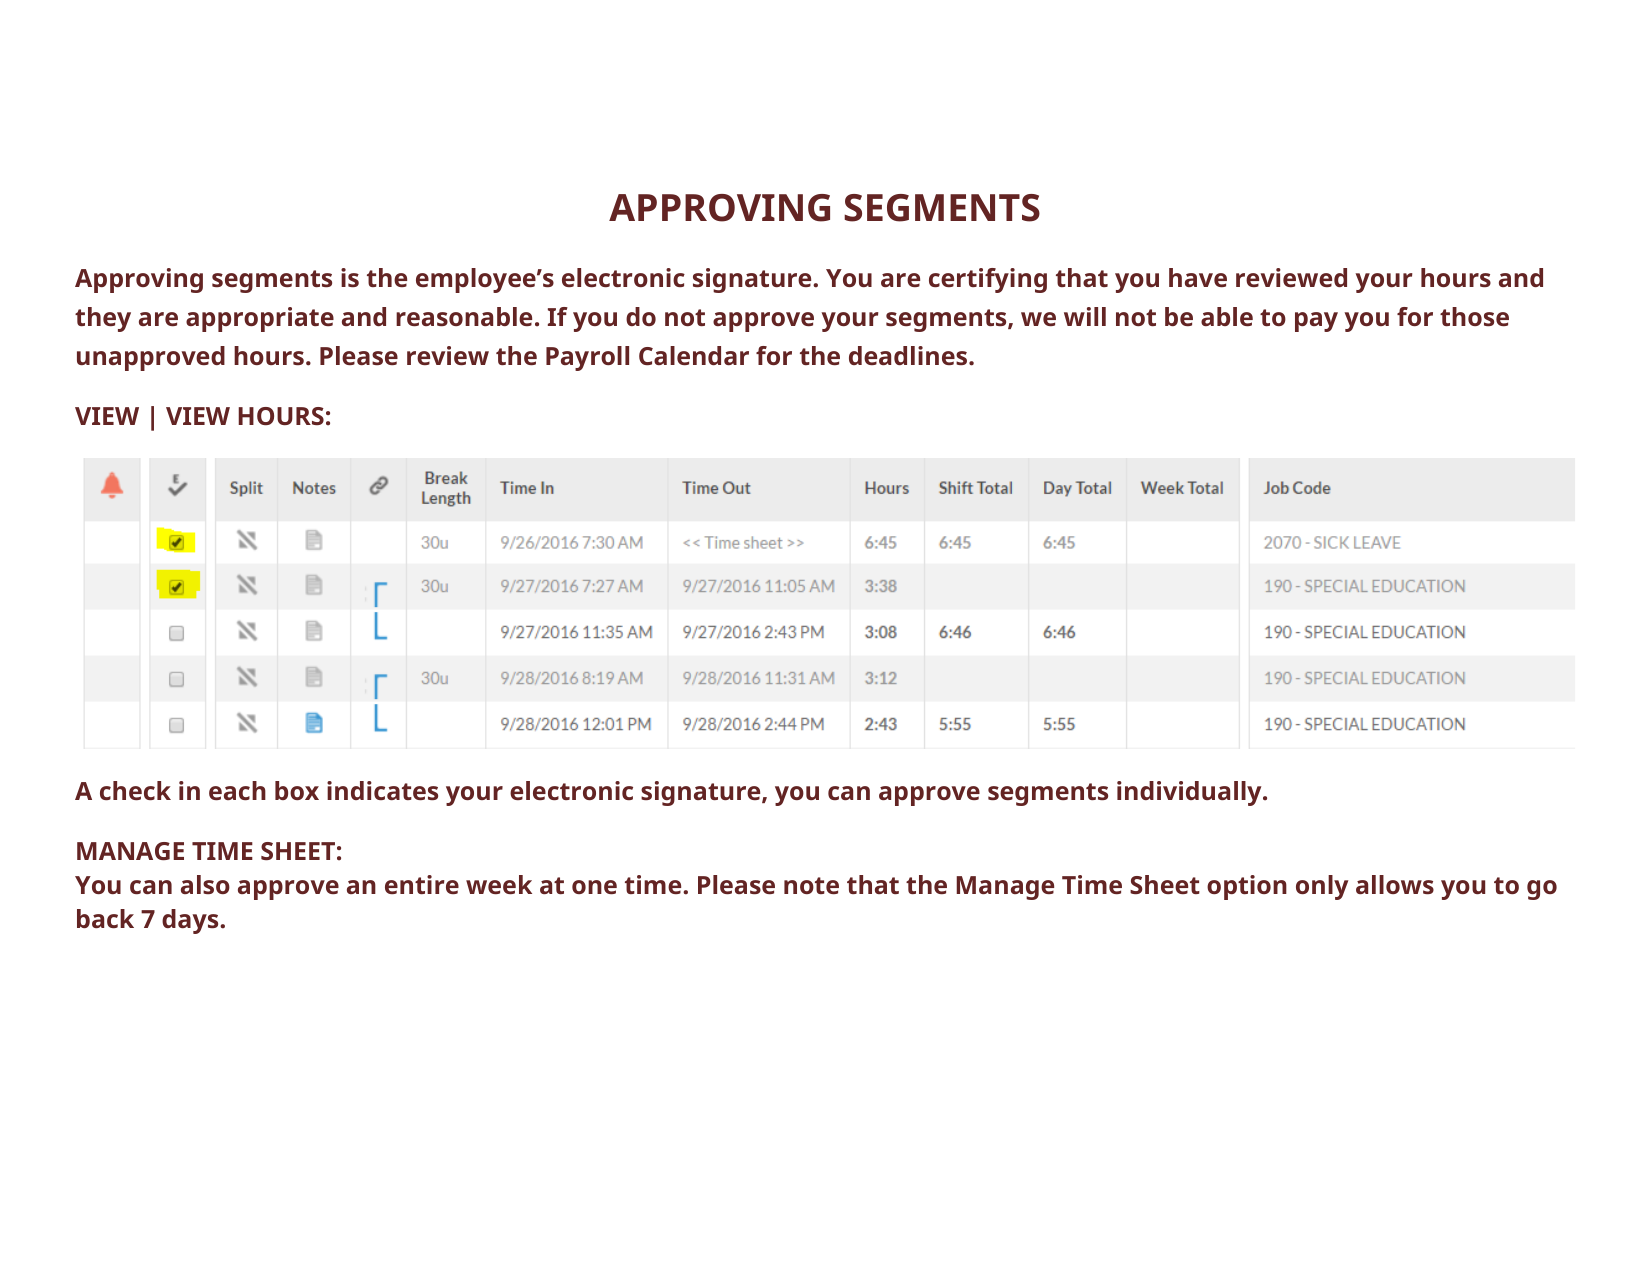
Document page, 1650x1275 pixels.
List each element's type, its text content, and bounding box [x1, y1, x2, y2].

text VIEW | VIEW HOURS: [75, 399, 1575, 433]
text APPROVING SEGMENTS [75, 181, 1575, 232]
text A check in each box indicates your electronic signature, you can approve segments individually. [75, 774, 1575, 808]
picture [75, 458, 1575, 749]
text You can also approve an entire week at one time. Please note that the Manage Time Sheet option only allows you to go back 7 days. [75, 868, 1575, 936]
text Approving segments is the employee’s electronic signature. You are certifying that you have reviewed your hours and they are appropriate and reasonable. If you do not approve your segments, we will not be able to pay you for those unapproved hours. Please review the Payroll Calendar for the deadlines. [75, 261, 1575, 373]
text MANAGE TIME SHEET: [75, 834, 1575, 868]
